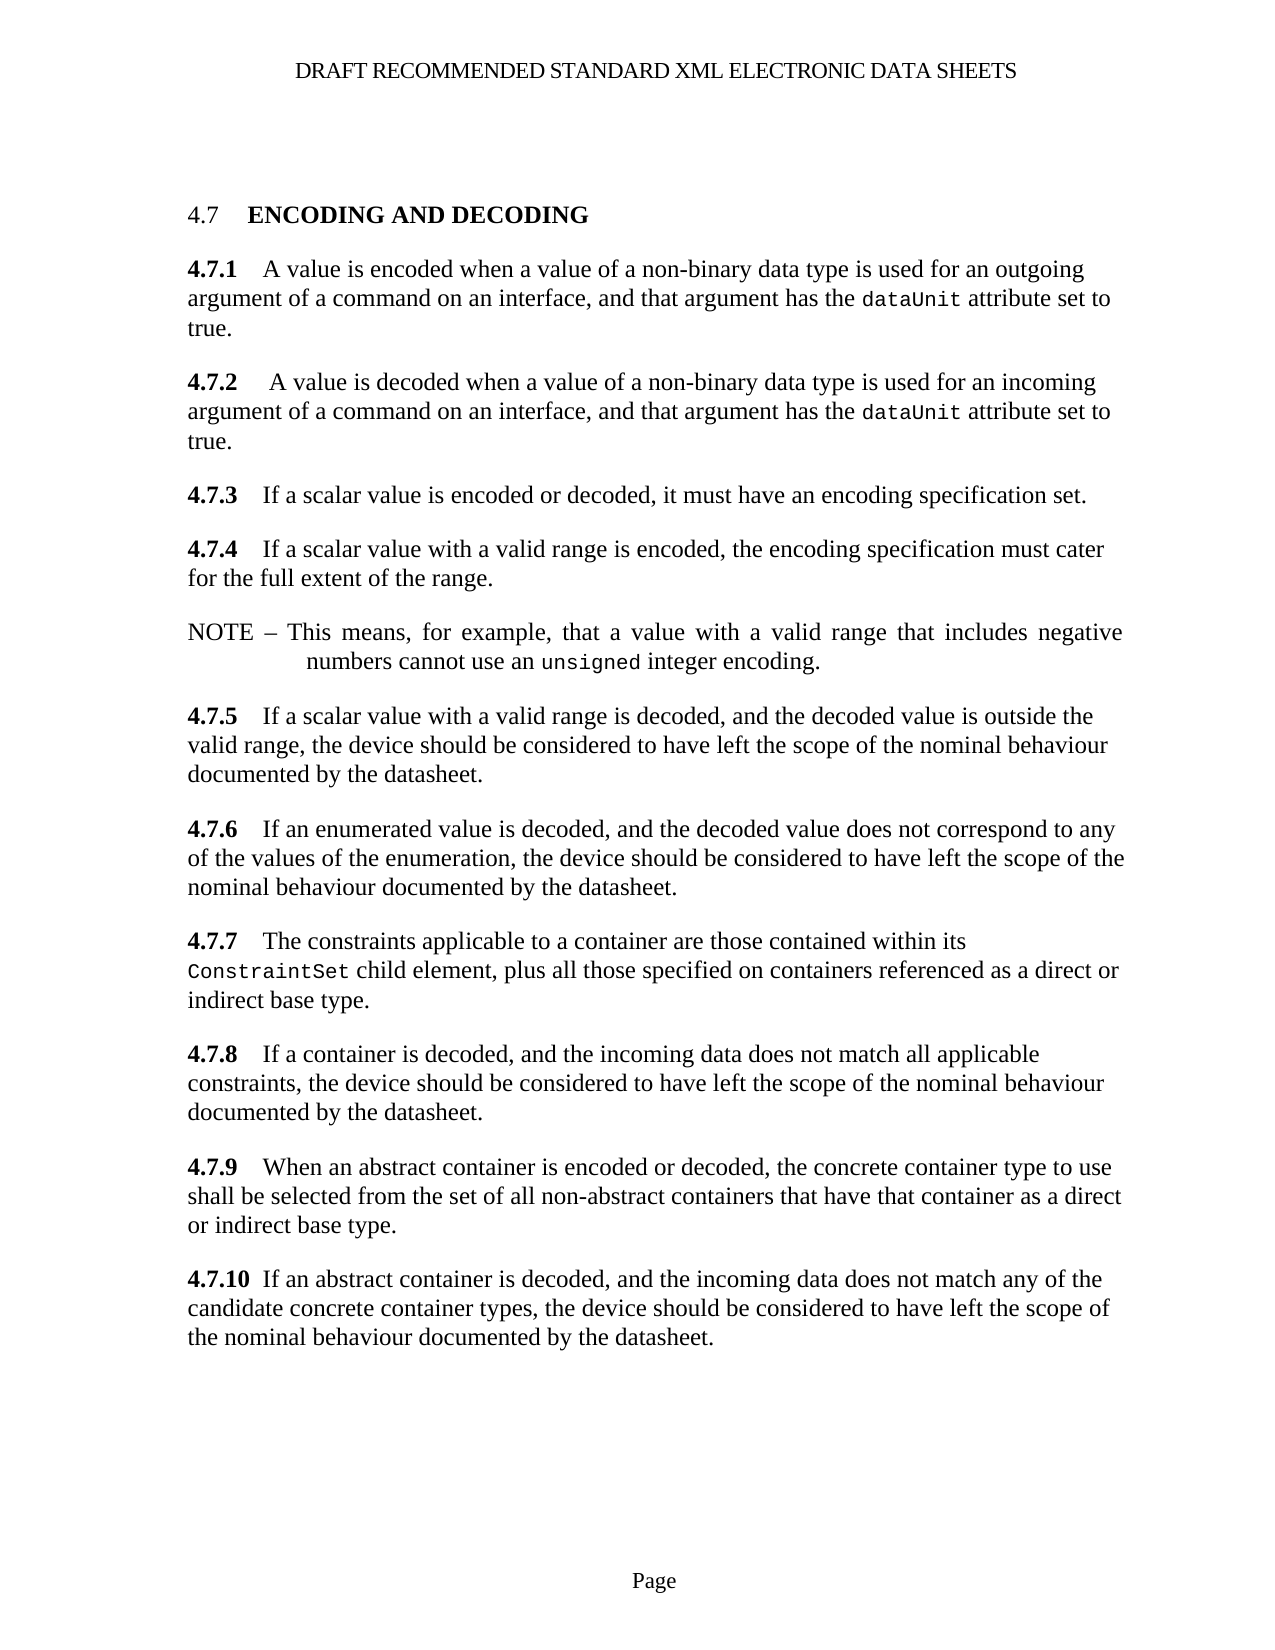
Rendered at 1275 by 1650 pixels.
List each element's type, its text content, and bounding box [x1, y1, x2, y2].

text When an abstract container is encoded or decoded, the concrete container type to use shall be selected from the set of all non-abstract containers that have that container as a direct or indirect base type. [187, 1151, 1125, 1239]
text If an abstract container is decoded, and the incoming data does not match any of the candidate concrete container types, the device should be considered to have left the scope of the nominal behaviour documented by the datasheet. [187, 1264, 1125, 1351]
text NOTE – This means, for example, that a value with a valid range that includes negative numbers cannot use an unsigned integer encoding. [187, 617, 1125, 676]
text If an enumerated value is decoded, and the decoded value does not correspond to any of the values of the enumeration, the device should be considered to have left the scope of the nominal behaviour documented by the datasheet. [187, 813, 1125, 901]
text If a scalar value with a valid range is decoded, and the decoded value is outside the valid range, the device should be considered to have left the scope of the nominal behaviour documented by the datasheet. [187, 701, 1125, 788]
subtitle Encoding and Decoding [187, 200, 1125, 229]
text A value is encoded when a value of a non-binary data type is used for an outgoing argument of a command on an interface, and that argument has the dataUnit attribute set to true. [187, 254, 1125, 342]
text A value is decoded when a value of a non-binary data type is used for an incoming argument of a command on an interface, and that argument has the dataUnit attribute set to true. [187, 367, 1125, 454]
text If a scalar value with a valid range is encoded, the encoding specification must cater for the full extent of the range. [187, 534, 1125, 592]
text The constraints applicable to a container are those contained within its ConstraintSet child element, plus all those specified on containers referenced as a direct or indirect base type. [187, 926, 1125, 1014]
text If a container is decoded, and the incoming data does not match all applicable constraints, the device should be considered to have left the scope of the nominal behaviour documented by the datasheet. [187, 1039, 1125, 1126]
text If a scalar value is encoded or decoded, it must have an encoding specification set. [187, 479, 1125, 509]
